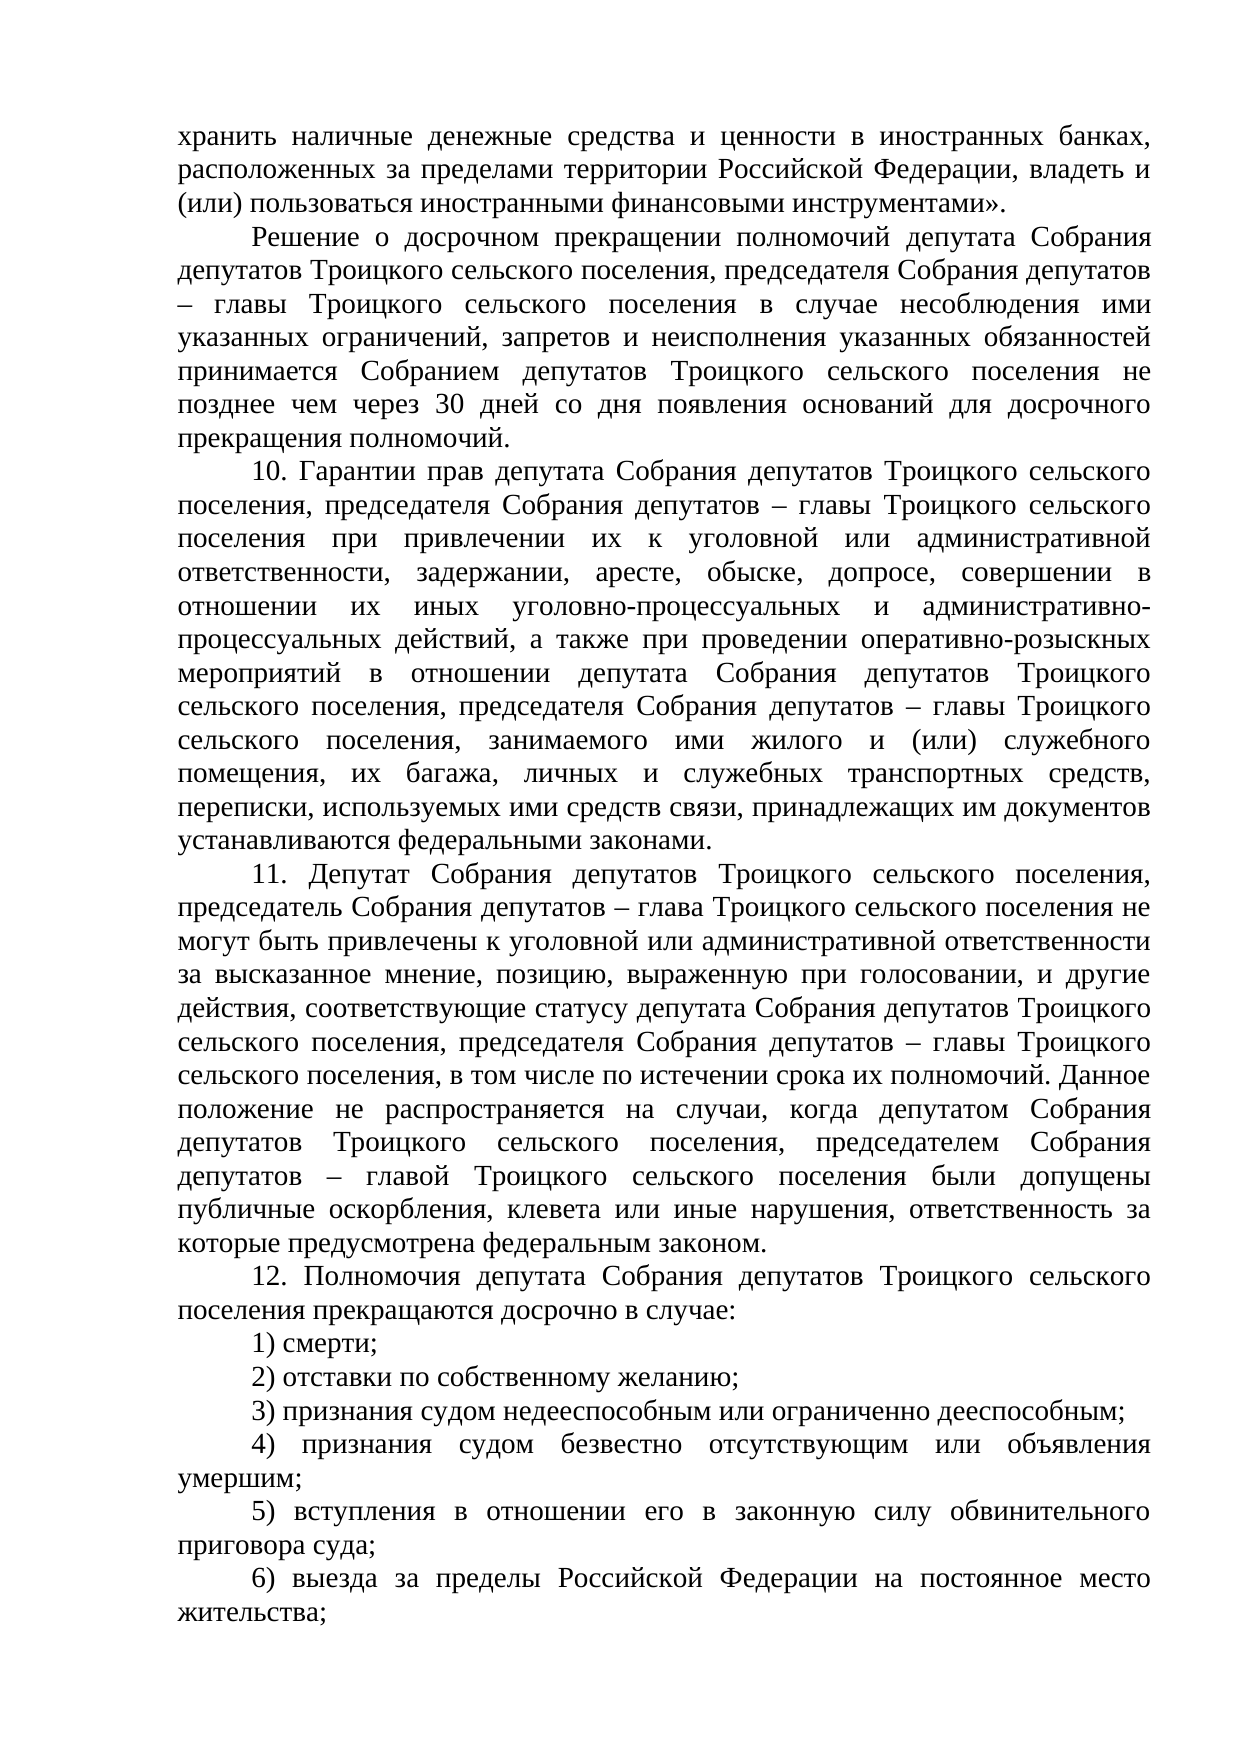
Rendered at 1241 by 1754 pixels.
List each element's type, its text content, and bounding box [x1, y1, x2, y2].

text 3) признания судом недееспособным или ограниченно дееспособным; [177, 1393, 1152, 1426]
text Решение о досрочном прекращении полномочий депутата Собрания депутатов Троицкого сельского поселения, председателя Собрания депутатов – главы Троицкого сельского поселения в случае несоблюдения ими указанных ограничений, запретов и неисполнения указанных обязанностей принимается Собранием депутатов Троицкого сельского поселения не позднее чем через 30 дней со дня появления оснований для досрочного прекращения полномочий. [177, 219, 1152, 453]
text 2) отставки по собственному желанию; [177, 1359, 1152, 1393]
text 5) вступления в отношении его в законную силу обвинительного приговора суда; [177, 1493, 1152, 1560]
text 1) смерти; [177, 1326, 1152, 1359]
text 10. Гарантии прав депутата Собрания депутатов Троицкого сельского поселения, председателя Собрания депутатов – главы Троицкого сельского поселения при привлечении их к уголовной или административной ответственности, задержании, аресте, обыске, допросе, совершении в отношении их иных уголовно-процессуальных и административно-процессуальных действий, а также при проведении оперативно-розыскных мероприятий в отношении депутата Собрания депутатов Троицкого сельского поселения, председателя Собрания депутатов – главы Троицкого сельского поселения, занимаемого ими жилого и (или) служебного помещения, их багажа, личных и служебных транспортных средств, переписки, используемых ими средств связи, принадлежащих им документов устанавливаются федеральными законами. [177, 453, 1152, 856]
text 11. Депутат Собрания депутатов Троицкого сельского поселения, председатель Собрания депутатов – глава Троицкого сельского поселения не могут быть привлечены к уголовной или административной ответственности за высказанное мнение, позицию, выраженную при голосовании, и другие действия, соответствующие статусу депутата Собрания депутатов Троицкого сельского поселения, председателя Собрания депутатов – главы Троицкого сельского поселения, в том числе по истечении срока их полномочий. Данное положение не распространяется на случаи, когда депутатом Собрания депутатов Троицкого сельского поселения, председателем Собрания депутатов – главой Троицкого сельского поселения были допущены публичные оскорбления, клевета или иные нарушения, ответственность за которые предусмотрена федеральным законом. [177, 856, 1152, 1258]
text 12. Полномочия депутата Собрания депутатов Троицкого сельского поселения прекращаются досрочно в случае: [177, 1258, 1152, 1326]
text 6) выезда за пределы Российской Федерации на постоянное место жительства; [177, 1560, 1152, 1627]
text 4) признания судом безвестно отсутствующим или объявления умершим; [177, 1426, 1152, 1493]
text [177, 118, 1152, 219]
